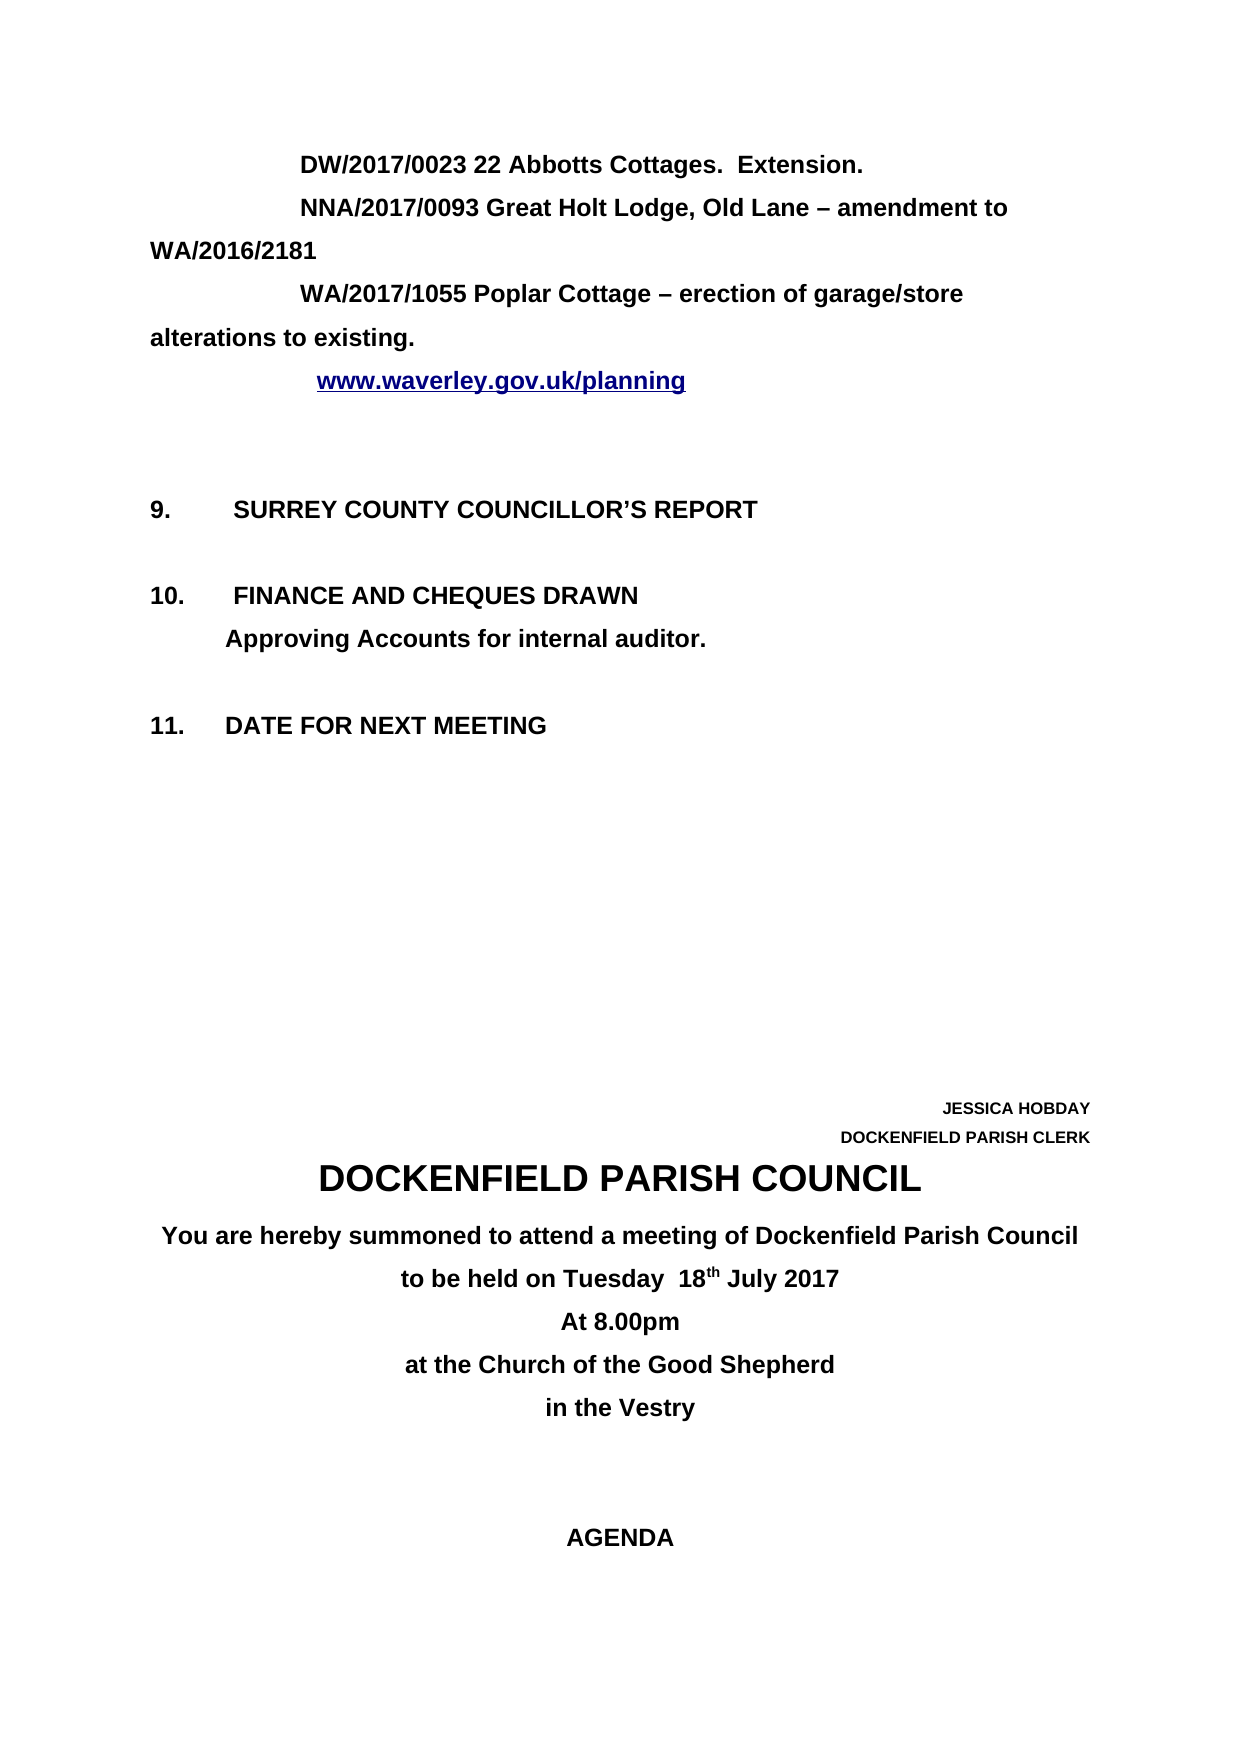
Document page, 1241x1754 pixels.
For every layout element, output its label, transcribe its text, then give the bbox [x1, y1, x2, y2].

text At 8.00pm [150, 1307, 1090, 1336]
text You are hereby summoned to attend a meeting of Dockenfield Parish Council [150, 1221, 1090, 1250]
text WA/2017/1055 Poplar Cottage – erection of garage/store alterations to existing. [150, 279, 1090, 351]
text 9. SURREY COUNTY COUNCILLOR’S REPORT [150, 495, 1090, 524]
text 11. DATE FOR NEXT MEETING [150, 711, 1090, 739]
text 10. FINANCE AND CHEQUES DRAWN [150, 581, 1090, 610]
text www.waverley.gov.uk/planning [150, 366, 1090, 394]
text JESSICA HOBDAY [150, 1099, 1090, 1118]
text DOCKENFIELD PARISH CLERK [150, 1127, 1090, 1147]
text NNA/2017/0093 Great Holt Lodge, Old Lane – amendment to WA/2016/2181 [150, 193, 1090, 265]
text Approving Accounts for internal auditor. [150, 624, 1090, 653]
text to be held on Tuesday 18th July 2017 [150, 1264, 1090, 1293]
text in the Vestry [150, 1393, 1090, 1422]
text DOCKENFIELD PARISH COUNCIL [150, 1156, 1090, 1199]
text DW/2017/0023 22 Abbotts Cottages. Extension. [150, 150, 1090, 179]
text at the Church of the Good Shepherd [150, 1350, 1090, 1379]
text AGENDA [150, 1523, 1090, 1552]
